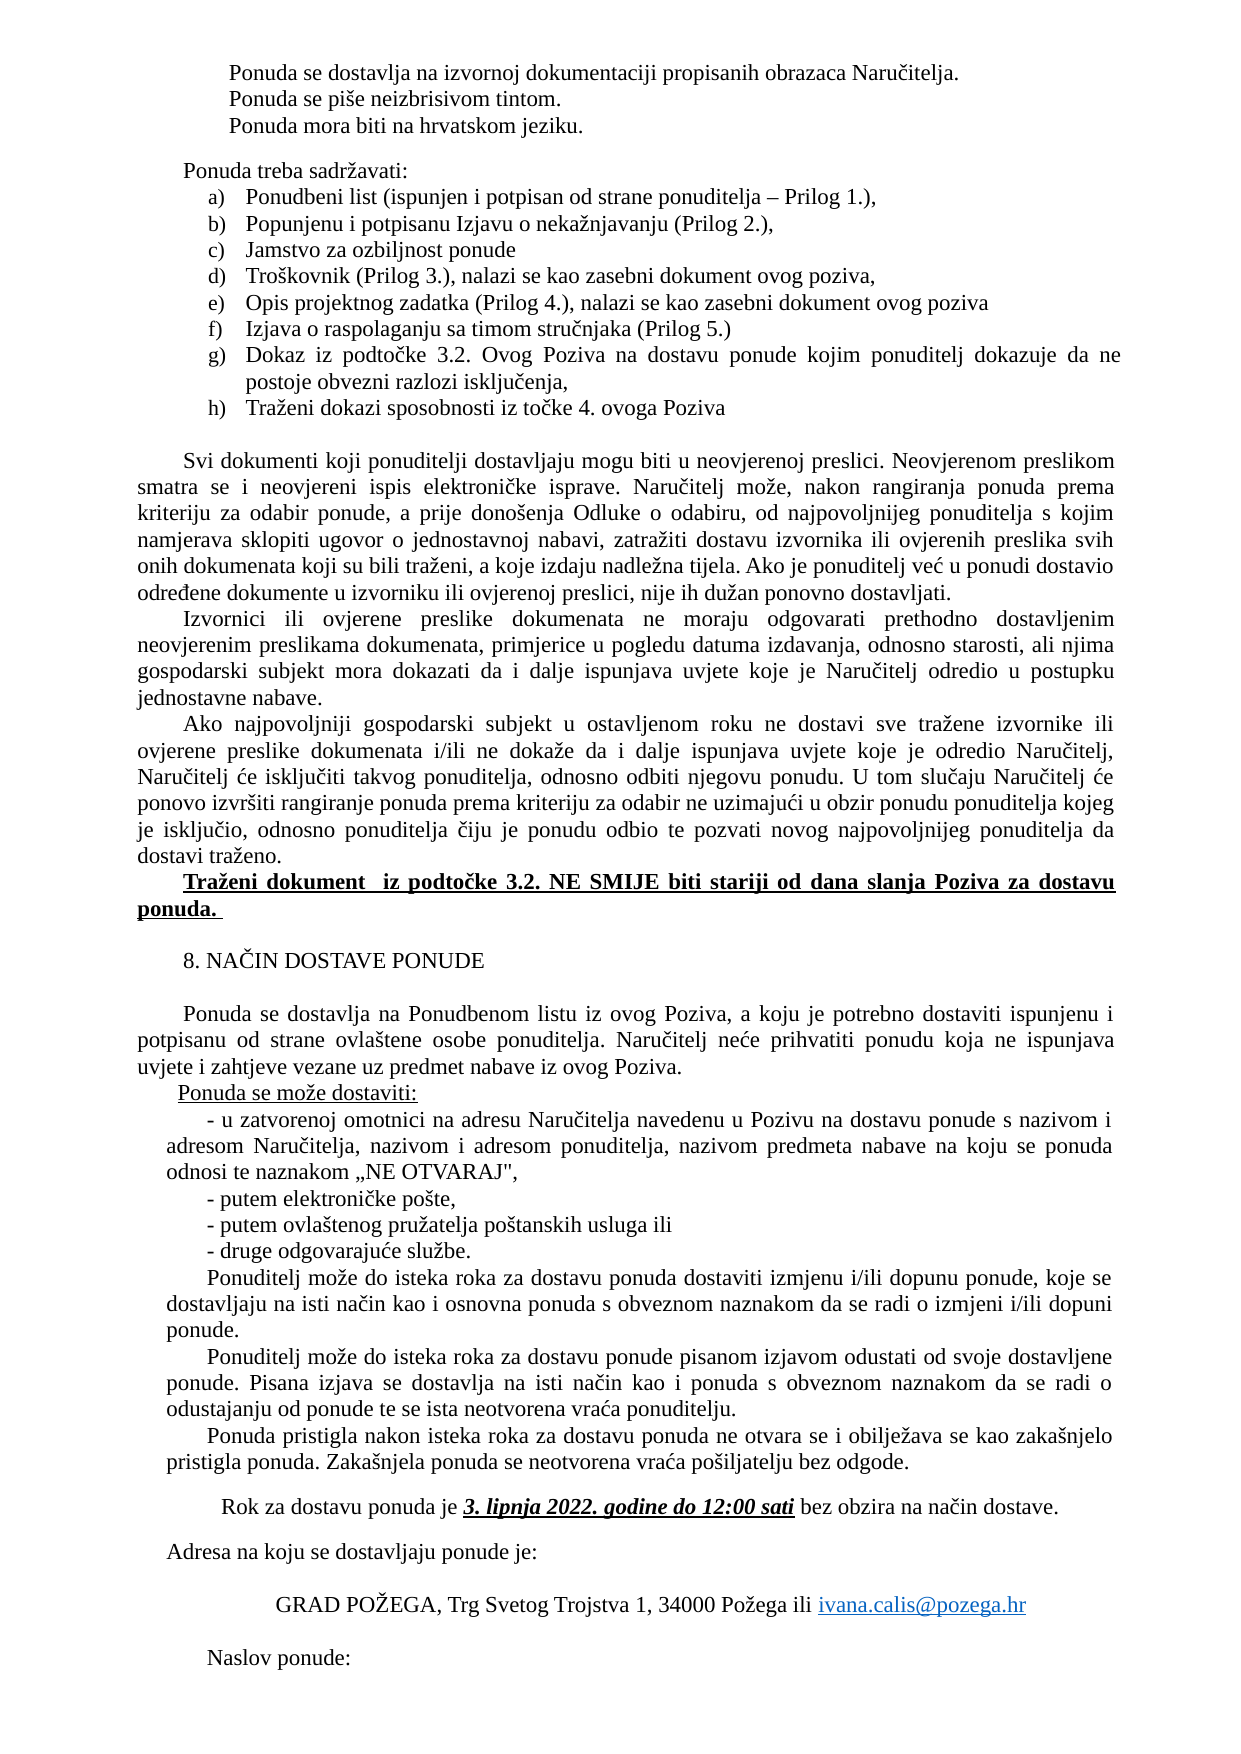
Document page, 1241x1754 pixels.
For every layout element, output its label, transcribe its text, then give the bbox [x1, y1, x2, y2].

list Jamstvo za ozbiljnost ponude [208, 236, 1122, 262]
text Ponuda se dostavlja na Ponudbenom listu iz ovog Poziva, a koju je potrebno dostaviti ispunjenu i potpisanu od strane ovlaštene osobe ponuditelja. Naručitelj neće prihvatiti ponudu koja ne ispunjava uvjete i zahtjeve vezane uz predmet nabave iz ovog Poziva. [137, 1000, 1116, 1079]
list Traženi dokazi sposobnosti iz točke 4. ovoga Poziva [208, 394, 1122, 420]
text Ponuda treba sadržavati: [137, 157, 1122, 183]
text 8. NAČIN DOSTAVE PONUDE [137, 947, 1116, 974]
text Rok za dostavu ponuda je 3. lipnja 2022. godine do 12:00 sati bez obzira na način dostave. [166, 1493, 1114, 1520]
text Ako najpovoljniji gospodarski subjekt u ostavljenom roku ne dostavi sve tražene izvornike ili ovjerene preslike dokumenata i/ili ne dokaže da i dalje ispunjava uvjete koje je odredio Naručitelj, Naručitelj će isključiti takvog ponuditelja, odnosno odbiti njegovu ponudu. U tom slučaju Naručitelj će ponovo izvršiti rangiranje ponuda prema kriteriju za odabir ne uzimajući u obzir ponudu ponuditelja kojeg je isključio, odnosno ponuditelja čiju je ponudu odbio te pozvati novog najpovoljnijeg ponuditelja da dostavi traženo. [137, 710, 1116, 868]
text Traženi dokument iz podtočke 3.2. NE SMIJE biti stariji od dana slanja Poziva za dostavu ponuda. [137, 868, 1116, 921]
list Ponudbeni list (ispunjen i potpisan od strane ponuditelja – Prilog 1.), [208, 183, 1122, 209]
text Adresa na koju se dostavljaju ponude je: [166, 1538, 1001, 1565]
text Ponuditelj može do isteka roka za dostavu ponude pisanom izjavom odustati od svoje dostavljene ponude. Pisana izjava se dostavlja na isti način kao i ponuda s obveznom naznakom da se radi o odustajanju od ponude te se ista neotvorena vraća ponuditelju. [166, 1343, 1114, 1422]
list Izjava o raspolaganju sa timom stručnjaka (Prilog 5.) [208, 315, 1122, 341]
text Izvornici ili ovjerene preslike dokumenata ne moraju odgovarati prethodno dostavljenim neovjerenim preslikama dokumenata, primjerice u pogledu datuma izdavanja, odnosno starosti, ali njima gospodarski subjekt mora dokazati da i dalje ispunjava uvjete koje je Naručitelj odredio u postupku jednostavne nabave. [137, 605, 1116, 710]
text Ponuda pristigla nakon isteka roka za dostavu ponuda ne otvara se i obilježava se kao zakašnjelo pristigla ponuda. Zakašnjela ponuda se neotvorena vraća pošiljatelju bez odgode. [166, 1422, 1114, 1474]
text - putem elektroničke pošte, [166, 1185, 1114, 1211]
list Troškovnik (Prilog 3.), nalazi se kao zasebni dokument ovog poziva, [208, 262, 1122, 289]
text Ponuda mora biti na hrvatskom jeziku. [183, 112, 1122, 138]
text - putem ovlaštenog pružatelja poštanskih usluga ili [166, 1211, 1114, 1237]
text - druge odgovarajuće službe. [166, 1237, 1114, 1264]
text Ponuda se može dostaviti: [166, 1079, 1114, 1106]
text Svi dokumenti koji ponuditelji dostavljaju mogu biti u neovjerenoj preslici. Neovjerenom preslikom smatra se i neovjereni ispis elektroničke isprave. Naručitelj može, nakon rangiranja ponuda prema kriteriju za odabir ponude, a prije donošenja Odluke o odabiru, od najpovoljnijeg ponuditelja s kojim namjerava sklopiti ugovor o jednostavnoj nabavi, zatražiti dostavu izvornika ili ovjerenih preslika svih onih dokumenata koji su bili traženi, a koje izdaju nadležna tijela. Ako je ponuditelj već u ponudi dostavio određene dokumente u izvorniku ili ovjerenoj preslici, nije ih dužan ponovno dostavljati. [137, 447, 1116, 605]
text GRAD POŽEGA, Trg Svetog Trojstva 1, 34000 Požega ili ivana.calis@pozega.hr [133, 1591, 1095, 1617]
list Popunjenu i potpisanu Izjavu o nekažnjavanju (Prilog 2.), [208, 209, 1122, 236]
text Naslov ponude: [133, 1644, 1095, 1670]
text Ponuda se dostavlja na izvornoj dokumentaciji propisanih obrazaca Naručitelja. [183, 59, 1122, 85]
text Ponuda se piše neizbrisivom tintom. [183, 85, 1122, 112]
list Dokaz iz podtočke 3.2. Ovog Poziva na dostavu ponude kojim ponuditelj dokazuje da ne postoje obvezni razlozi isključenja, [208, 341, 1122, 394]
list Opis projektnog zadatka (Prilog 4.), nalazi se kao zasebni dokument ovog poziva [208, 289, 1122, 315]
text Ponuditelj može do isteka roka za dostavu ponuda dostaviti izmjenu i/ili dopunu ponude, koje se dostavljaju na isti način kao i osnovna ponuda s obveznom naznakom da se radi o izmjeni i/ili dopuni ponude. [166, 1264, 1114, 1343]
text - u zatvorenoj omotnici na adresu Naručitelja navedenu u Pozivu na dostavu ponude s nazivom i adresom Naručitelja, nazivom i adresom ponuditelja, nazivom predmeta nabave na koju se ponuda odnosi te naznakom „NE OTVARAJ", [166, 1106, 1114, 1185]
